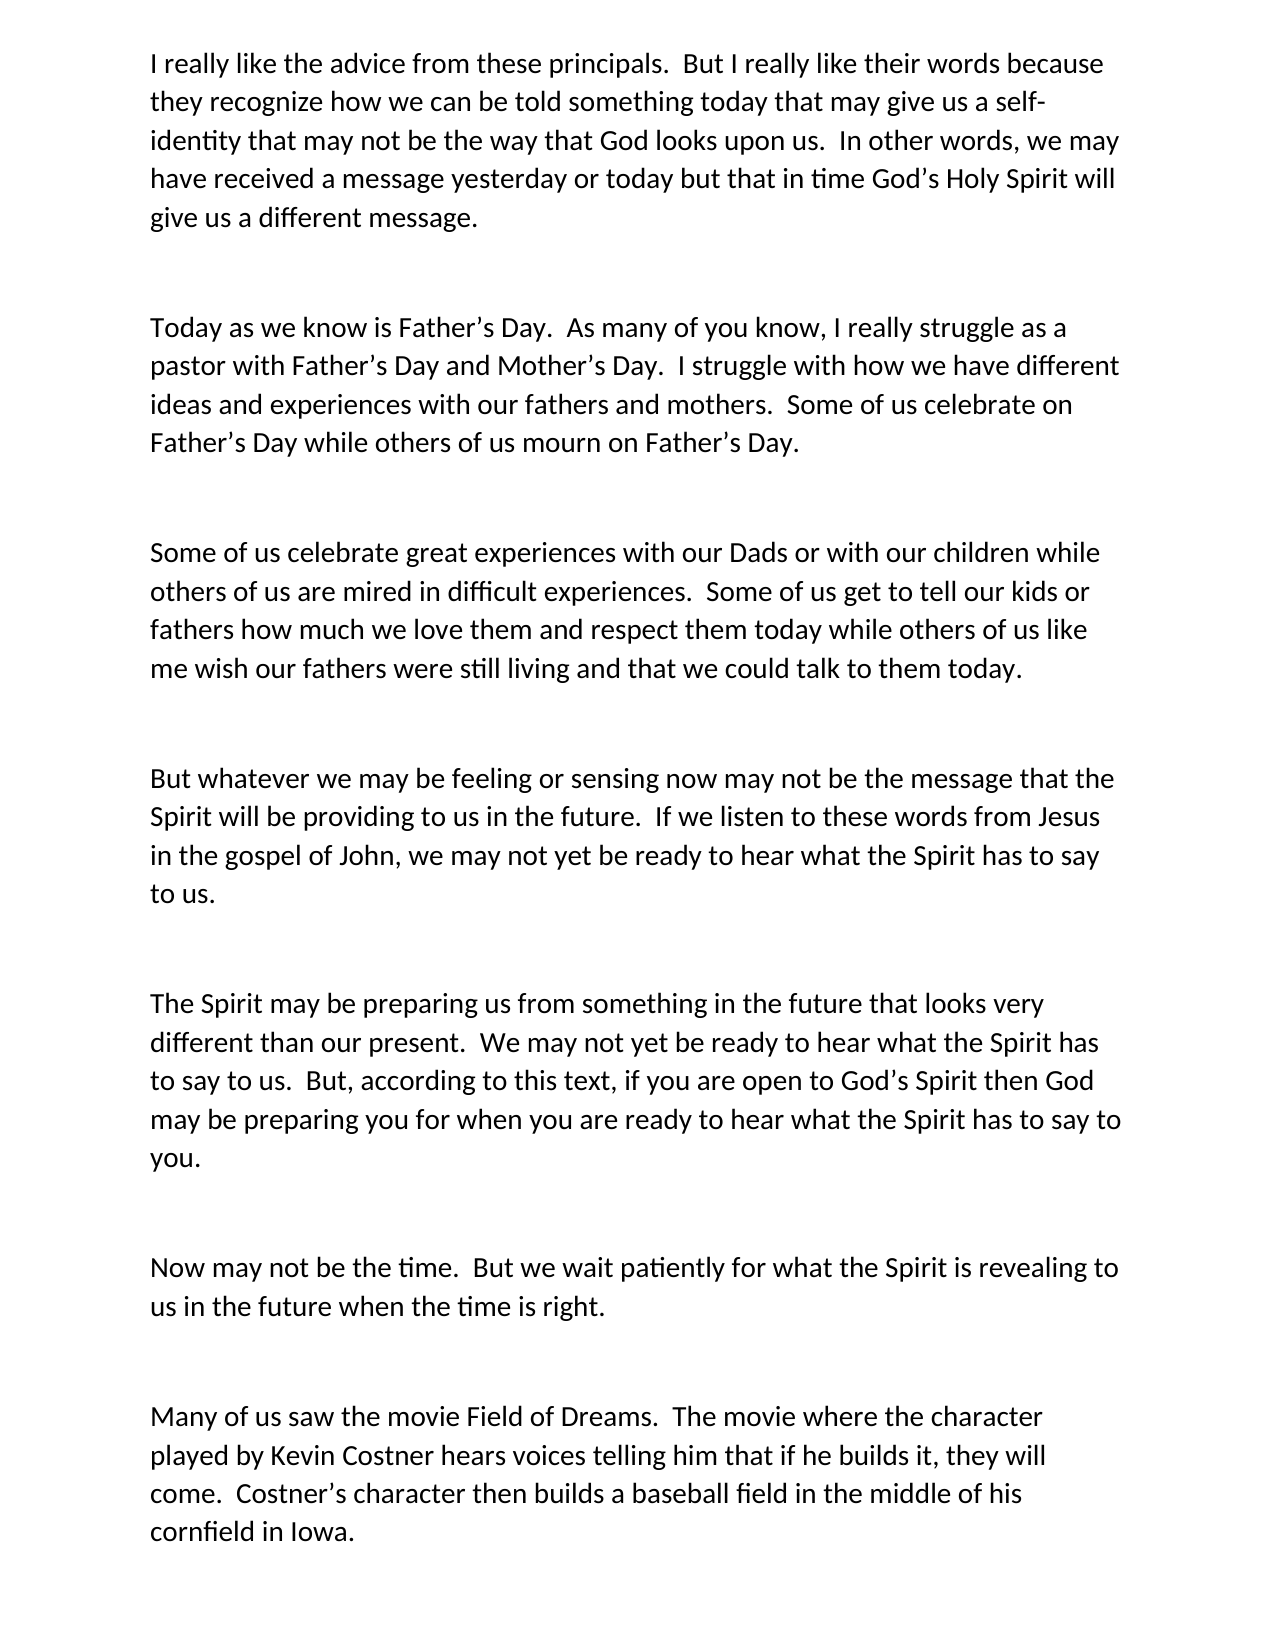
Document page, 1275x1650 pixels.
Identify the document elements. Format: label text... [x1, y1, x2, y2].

text Many of us saw the movie Field of Dreams. The movie where the character played by Kevin Costner hears voices telling him that if he builds it, they will come. Costner’s character then builds a baseball field in the middle of his cornfield in Iowa. [150, 1398, 1125, 1549]
text Now may not be the time. But we wait patiently for what the Spirit is revealing to us in the future when the time is right. [150, 1249, 1125, 1323]
text Some of us celebrate great experiences with our Dads or with our children while others of us are mired in difficult experiences. Some of us get to tell our kids or fathers how much we love them and respect them today while others of us like me wish our fathers were still living and that we could talk to them today. [150, 534, 1125, 685]
text The Spirit may be preparing us from something in the future that looks very different than our present. We may not yet be ready to hear what the Spirit has to say to us. But, according to this text, if you are open to God’s Spirit then God may be preparing you for when you are ready to hear what the Spirit has to say to you. [150, 986, 1125, 1175]
text But whatever we may be feeling or sensing now may not be the message that the Spirit will be providing to us in the future. If we listen to these words from Jesus in the gospel of John, we may not yet be ready to hear what the Spirit has to say to us. [150, 760, 1125, 911]
text Today as we know is Father’s Day. As many of you know, I really struggle as a pastor with Father’s Day and Mother’s Day. I struggle with how we have different ideas and experiences with our fathers and mothers. Some of us celebrate on Father’s Day while others of us mourn on Father’s Day. [150, 309, 1125, 460]
text I really like the advice from these principals. But I really like their words because they recognize how we can be told something today that may give us a self-identity that may not be the way that God looks upon us. In other words, we may have received a message yesterday or today but that in time God’s Holy Spirit will give us a different message. [150, 45, 1125, 234]
